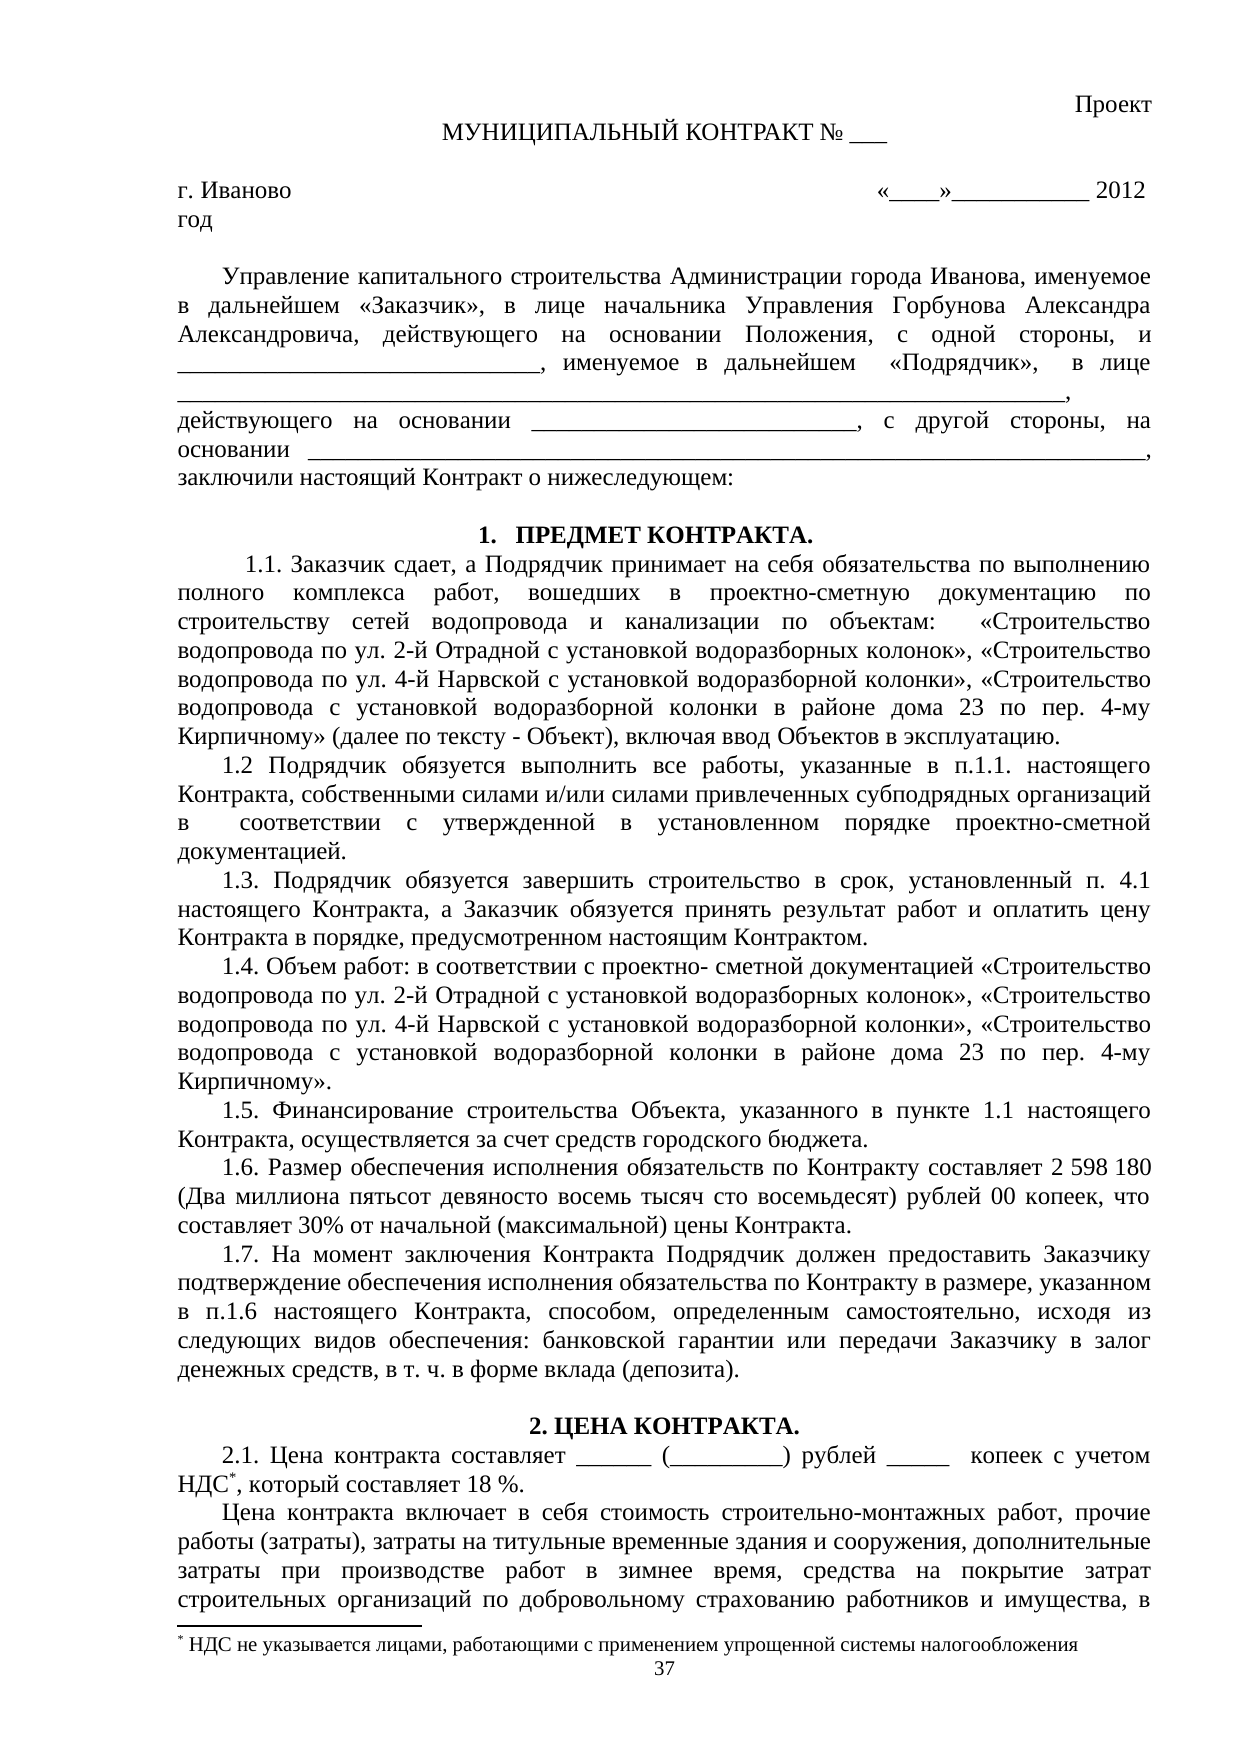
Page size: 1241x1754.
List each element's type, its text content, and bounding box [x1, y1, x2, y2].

text 1.1. Заказчик сдает, а Подрядчик принимает на себя обязательства по выполнению полного комплекса работ, вошедших в проектно-сметную документацию по строительству сетей водопровода и канализации по объектам: «Строительство водопровода по ул. 2-й Отрадной с установкой водоразборных колонок», «Строительство водопровода по ул. 4-й Нарвской с установкой водоразборной колонки», «Строительство водопровода с установкой водоразборной колонки в районе дома 23 по пер. 4-му Кирпичному» (далее по тексту - Объект), включая ввод Объектов в эксплуатацию. [177, 549, 1152, 750]
text 1.7. На момент заключения Контракта Подрядчик должен предоставить Заказчику подтверждение обеспечения исполнения обязательства по Контракту в размере, указанном в п.1.6 настоящего Контракта, способом, определенным самостоятельно, исходя из следующих видов обеспечения: банковской гарантии или передачи Заказчику в залог денежных средств, в т. ч. в форме вклада (депозита). [177, 1239, 1152, 1382]
text 1.5. Финансирование строительства Объекта, указанного в пункте 1.1 настоящего Контракта, осуществляется за счет средств городского бюджета. [177, 1095, 1152, 1152]
text Управление капитального строительства Администрации города Иванова, именуемое в дальнейшем «Заказчик», в лице начальника Управления Горбунова Александра Александровича, действующего на основании Положения, с одной стороны, и _____________________________, именуемое в дальнейшем «Подрядчик», в лице _______________________________________________________________________, действующего на основании __________________________, с другой стороны, на основании ___________________________________________________________________, заключили настоящий Контракт о нижеследующем: [177, 261, 1152, 491]
text 2.1. Цена контракта составляет ______ (_________) рублей _____ копеек с учетом НДС, который составляет 18 %. [177, 1440, 1152, 1497]
text 1.6. Размер обеспечения исполнения обязательств по Контракту составляет 2 598 180 (Два миллиона пятьсот девяносто восемь тысяч сто восемьдесят) рублей 00 копеек, что составляет 30% от начальной (максимальной) цены Контракта. [177, 1152, 1152, 1239]
text г. Иваново «____»___________ 2012 год [177, 175, 1152, 232]
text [177, 1497, 1152, 1612]
text 1.4. Объем работ: в соответствии с проектно- сметной документацией «Строительство водопровода по ул. 2-й Отрадной с установкой водоразборных колонок», «Строительство водопровода по ул. 4-й Нарвской с установкой водоразборной колонки», «Строительство водопровода с установкой водоразборной колонки в районе дома 23 по пер. 4-му Кирпичному». [177, 951, 1152, 1095]
text 1.3. Подрядчик обязуется завершить строительство в срок, установленный п. 4.1 настоящего Контракта, а Заказчик обязуется принять результат работ и оплатить цену Контракта в порядке, предусмотренном настоящим Контрактом. [177, 865, 1152, 951]
list ПРЕДМЕТ КОНТРАКТА. [140, 520, 1152, 549]
text 1.2 Подрядчик обязуется выполнить все работы, указанные в п.1.1. настоящего Контракта, собственными силами и/или силами привлеченных субподрядных организаций в соответствии с утвержденной в установленном порядке проектно-сметной документацией. [177, 750, 1152, 865]
text 2. ЦЕНА КОНТРАКТА. [177, 1411, 1152, 1440]
text Проект [177, 89, 1152, 117]
text МУНИЦИПАЛЬНЫЙ КОНТРАКТ № ___ [177, 117, 1152, 146]
